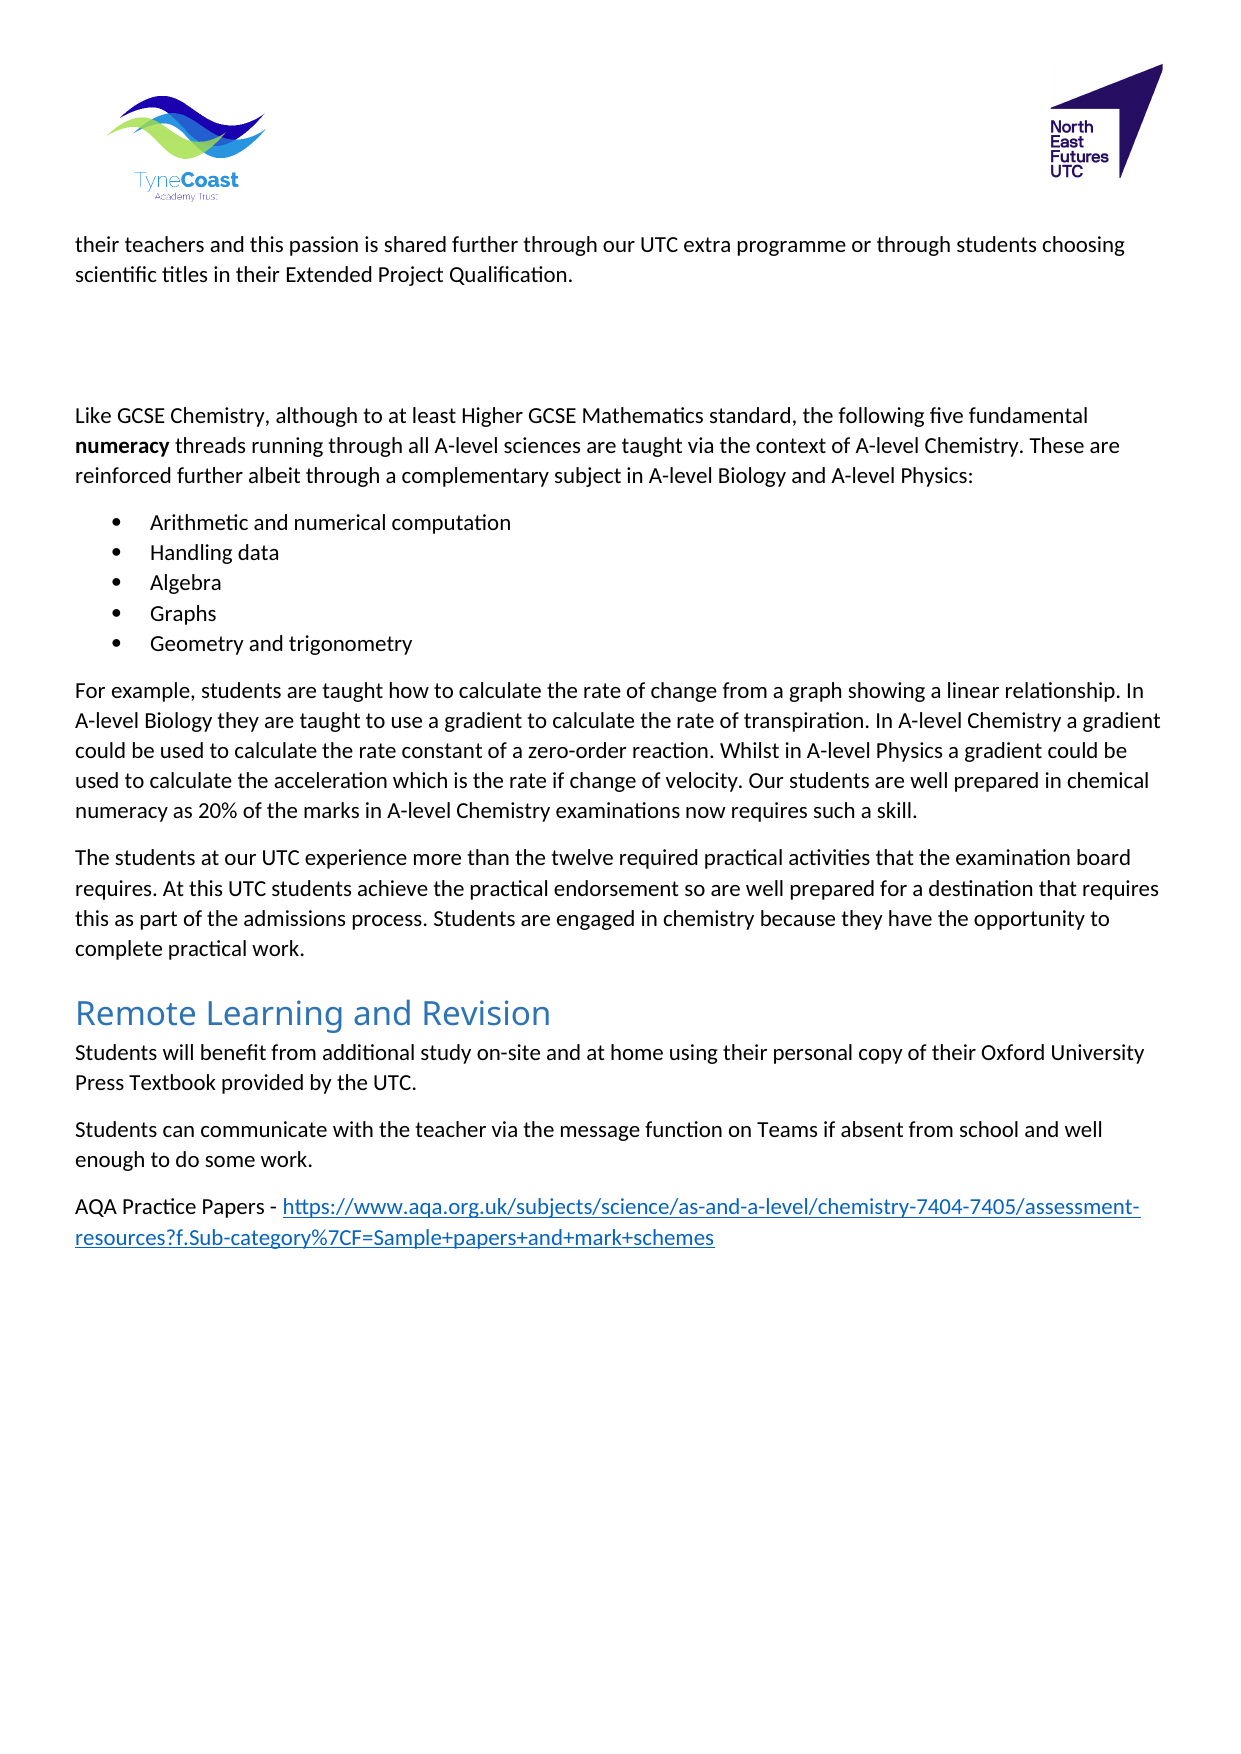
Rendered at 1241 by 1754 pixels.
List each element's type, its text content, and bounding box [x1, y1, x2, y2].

list Graphs [112, 599, 1165, 627]
text For example, students are taught how to calculate the rate of change from a graph showing a linear relationship. In A-level Biology they are taught to use a gradient to calculate the rate of transpiration. In A-level Chemistry a gradient could be used to calculate the rate constant of a zero-order reaction. Whilst in A-level Physics a gradient could be used to calculate the acceleration which is the rate if change of velocity. Our students are well prepared in chemical numeracy as 20% of the marks in A-level Chemistry examinations now requires such a skill. [75, 676, 1165, 825]
list Algebra [112, 568, 1165, 597]
list Handling data [112, 538, 1165, 566]
text Like GCSE Chemistry, although to at least Higher GCSE Mathematics standard, the following five fundamental numeracy threads running through all A-level sciences are taught via the context of A-level Chemistry. These are reinforced further albeit through a complementary subject in A-level Biology and A-level Physics: [75, 401, 1165, 489]
list Arithmetic and numerical computation [112, 508, 1165, 536]
subtitle Remote Learning and Revision [75, 989, 1165, 1035]
picture [1050, 63, 1163, 177]
text Students will benefit from additional study on-site and at home using their personal copy of their Oxford University Press Textbook provided by the UTC. [75, 1038, 1165, 1097]
picture [75, 73, 297, 230]
list Geometry and trigonometry [112, 629, 1165, 657]
text The students at our UTC experience more than the twelve required practical activities that the examination board requires. At this UTC students achieve the practical endorsement so are well prepared for a destination that requires this as part of the admissions process. Students are engaged in chemistry because they have the opportunity to complete practical work. [75, 843, 1165, 962]
text AQA Practice Papers - https://www.aqa.org.uk/subjects/science/as-and-a-level/chemistry-7404-7405/assessment-resources?f.Sub-category%7CF=Sample+papers+and+mark+schemes [75, 1192, 1165, 1251]
text Students can communicate with the teacher via the message function on Teams if absent from school and well enough to do some work. [75, 1115, 1165, 1174]
